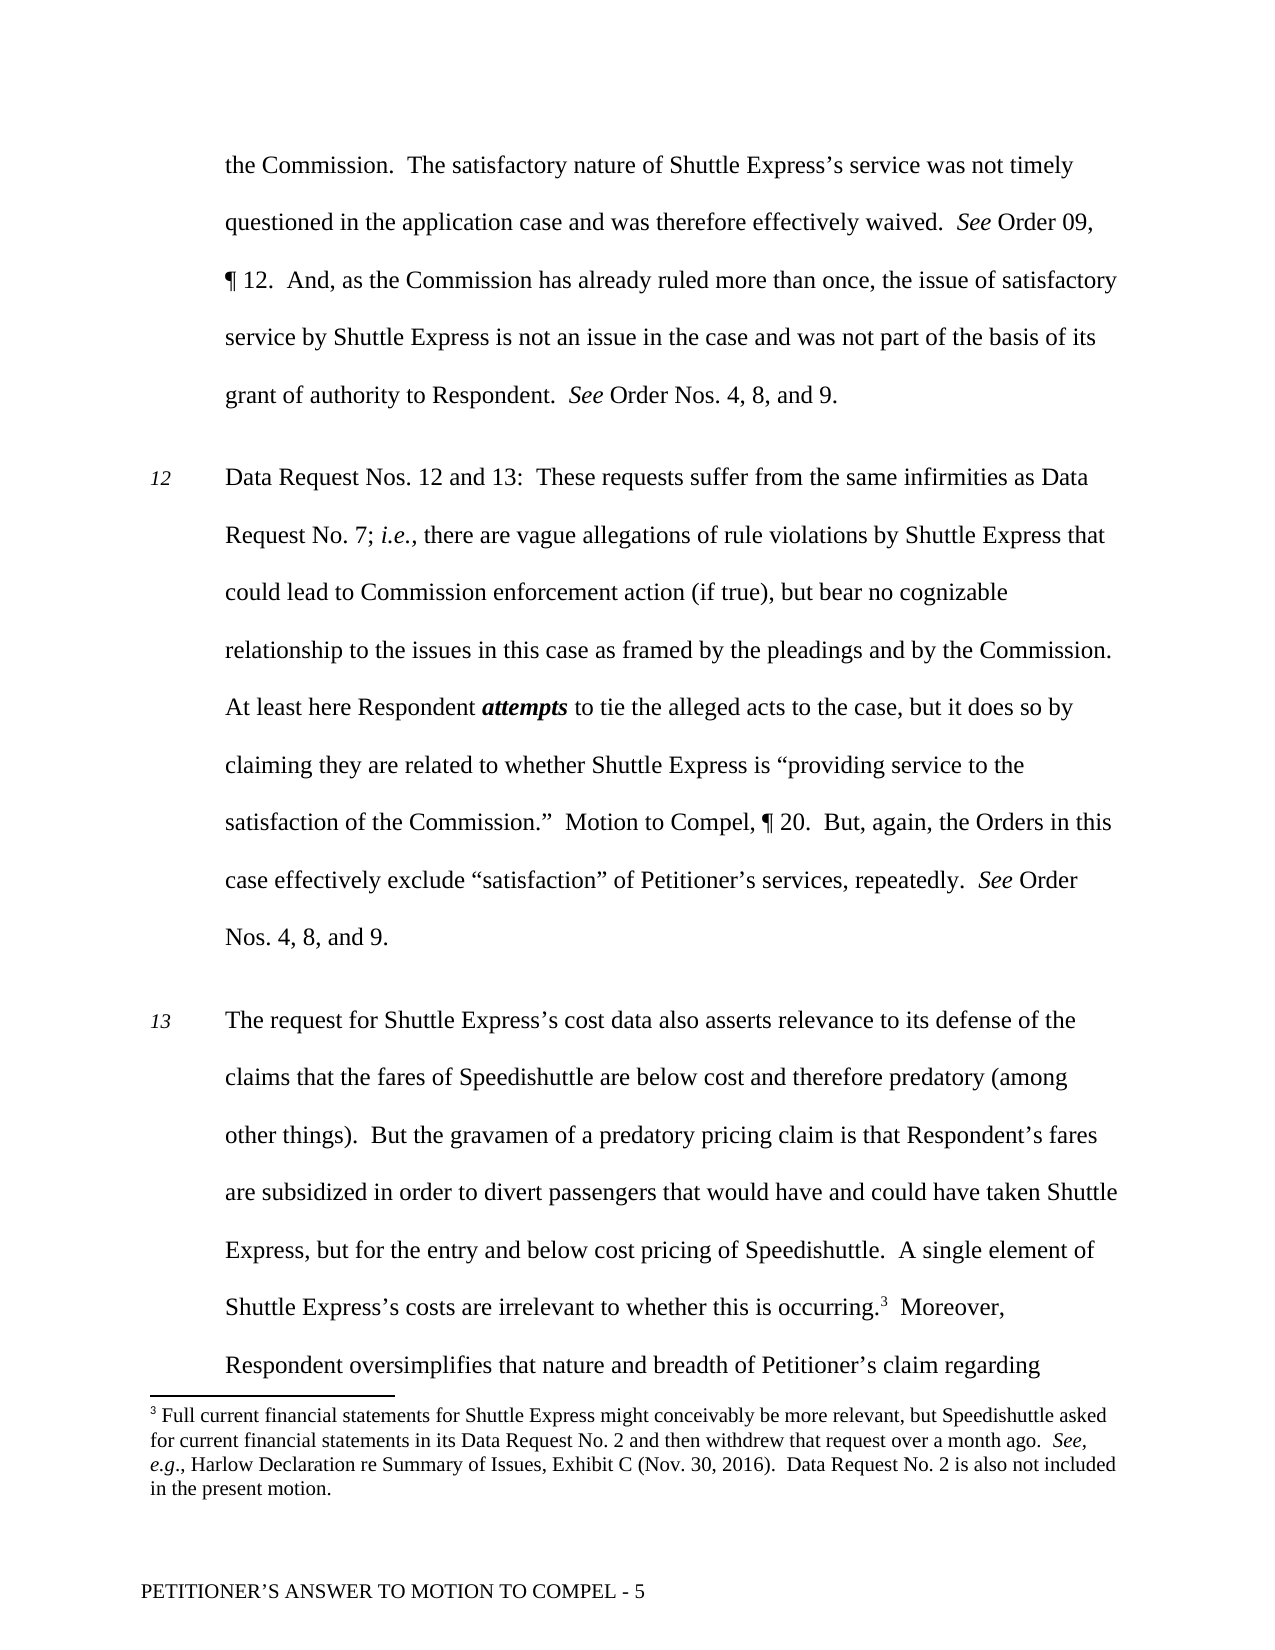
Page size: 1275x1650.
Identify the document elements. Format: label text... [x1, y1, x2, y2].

list Data Request Nos. 12 and 13: These requests suffer from the same infirmities as Data Request No. 7; i.e., there are vague allegations of rule violations by Shuttle Express that could lead to Commission enforcement action (if true), but bear no cognizable relationship to the issues in this case as framed by the pleadings and by the Commission. At least here Respondent attempts to tie the alleged acts to the case, but it does so by claiming they are related to whether Shuttle Express is “providing service to the satisfaction of the Commission.” Motion to Compel, ¶ 20. But, again, the Orders in this case effectively exclude “satisfaction” of Petitioner’s services, repeatedly. See Order Nos. 4, 8, and 9. [150, 462, 1125, 951]
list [150, 150, 1125, 409]
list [150, 1005, 1125, 1379]
